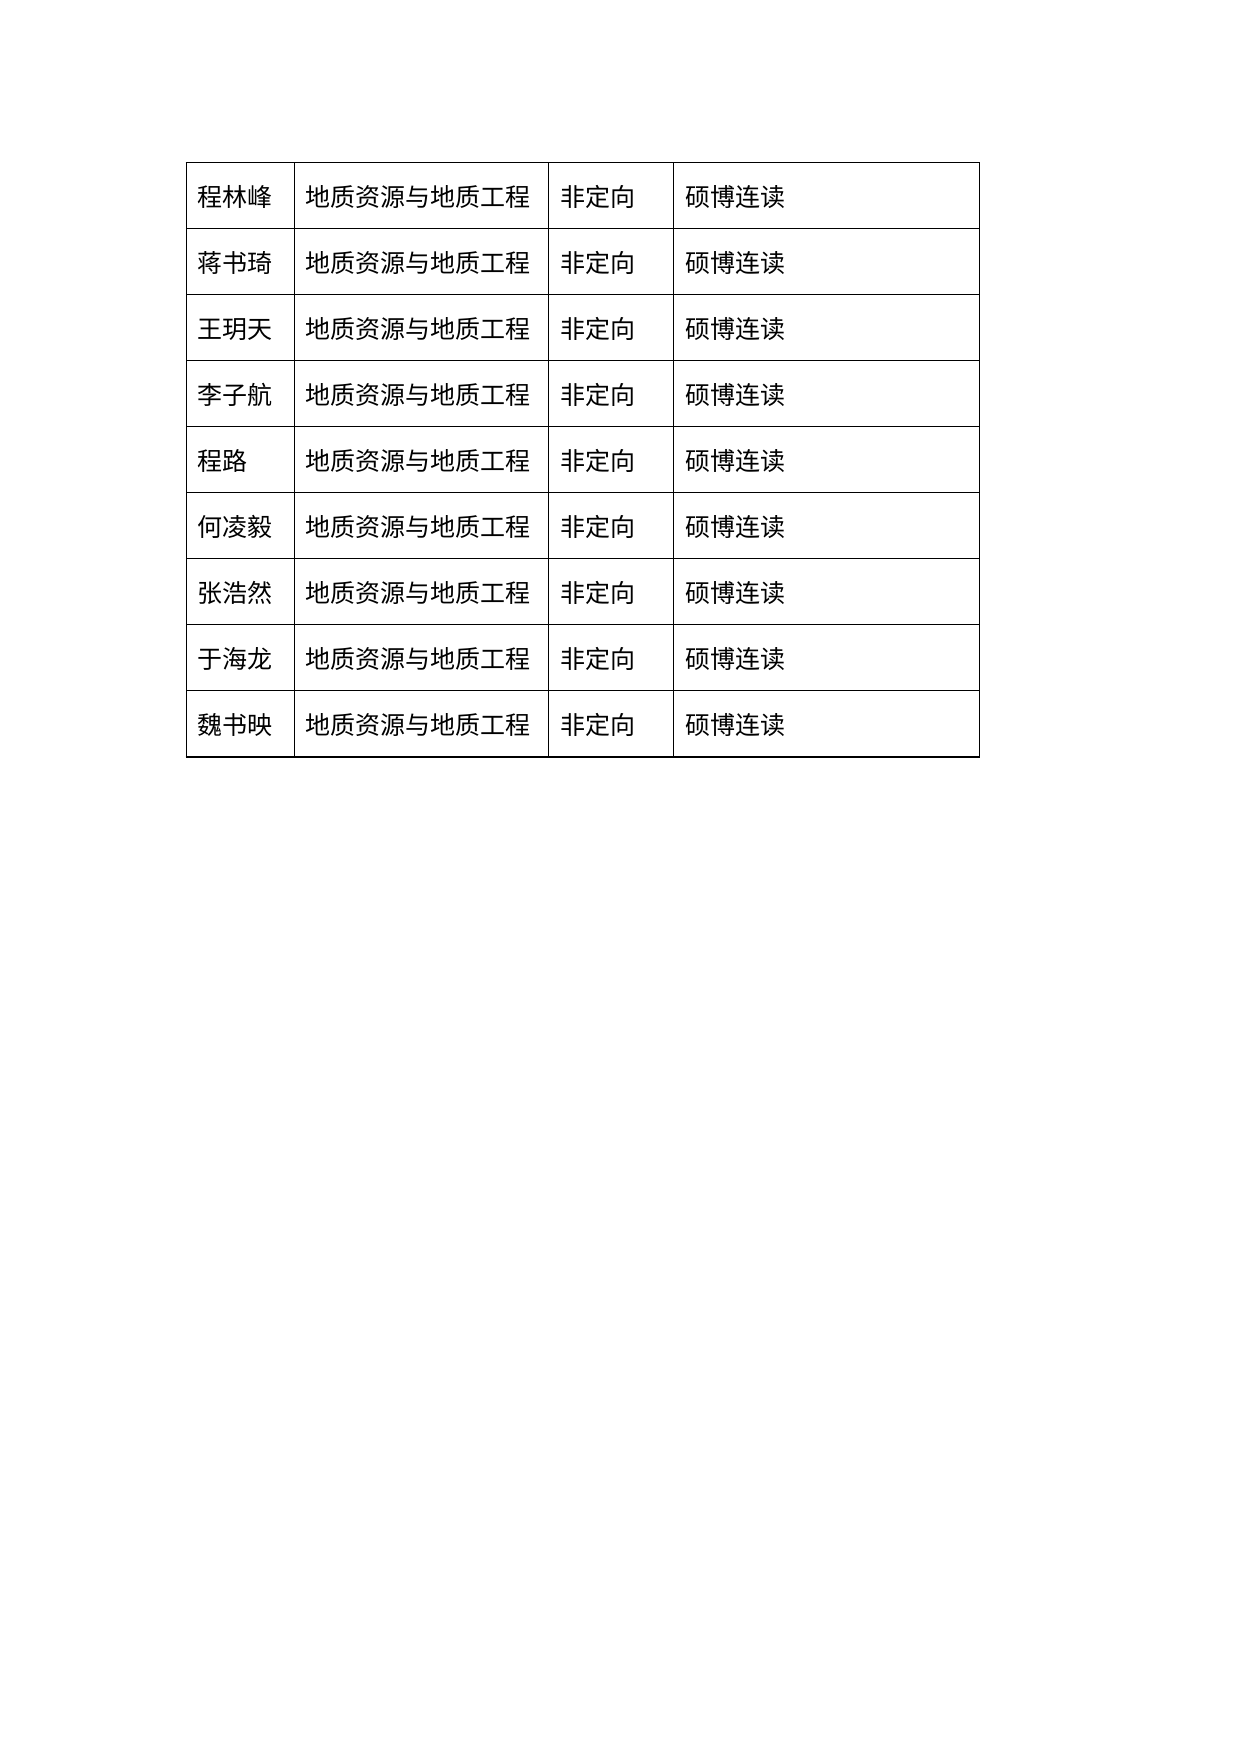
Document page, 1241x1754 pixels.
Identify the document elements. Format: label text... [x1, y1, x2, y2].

table_cell 地质资源与地质工程 [295, 295, 548, 360]
table_cell 非定向 [549, 625, 673, 690]
table_cell 地质资源与地质工程 [295, 691, 548, 756]
table_cell 地质资源与地质工程 [295, 625, 548, 690]
table_cell 非定向 [549, 295, 673, 360]
table_cell 硕博连读 [674, 295, 979, 360]
table_cell 非定向 [549, 691, 673, 756]
table_cell 硕博连读 [674, 691, 979, 756]
table_cell 魏书映 [187, 691, 294, 756]
table_cell 非定向 [549, 229, 673, 294]
table_cell 地质资源与地质工程 [295, 361, 548, 426]
table_cell 硕博连读 [674, 625, 979, 690]
table_cell 地质资源与地质工程 [295, 229, 548, 294]
table_cell 地质资源与地质工程 [295, 493, 548, 558]
table_cell 硕博连读 [674, 229, 979, 294]
table_cell 李子航 [187, 361, 294, 426]
table_cell 张浩然 [187, 559, 294, 624]
table_cell 王玥天 [187, 295, 294, 360]
table_cell 非定向 [549, 361, 673, 426]
table_cell 程林峰 [187, 163, 294, 228]
table_cell 非定向 [549, 493, 673, 558]
table_cell 硕博连读 [674, 493, 979, 558]
table_cell 地质资源与地质工程 [295, 163, 548, 228]
table_cell 何凌毅 [187, 493, 294, 558]
table_cell 非定向 [549, 559, 673, 624]
table_cell 于海龙 [187, 625, 294, 690]
table_cell 程路 [187, 427, 294, 492]
table_cell 地质资源与地质工程 [295, 559, 548, 624]
table_cell 硕博连读 [674, 427, 979, 492]
table_cell 地质资源与地质工程 [295, 427, 548, 492]
table_cell 非定向 [549, 163, 673, 228]
table_cell 非定向 [549, 427, 673, 492]
table_cell 硕博连读 [674, 361, 979, 426]
table_cell 硕博连读 [674, 163, 979, 228]
table_cell 硕博连读 [674, 559, 979, 624]
table_cell 蒋书琦 [187, 229, 294, 294]
